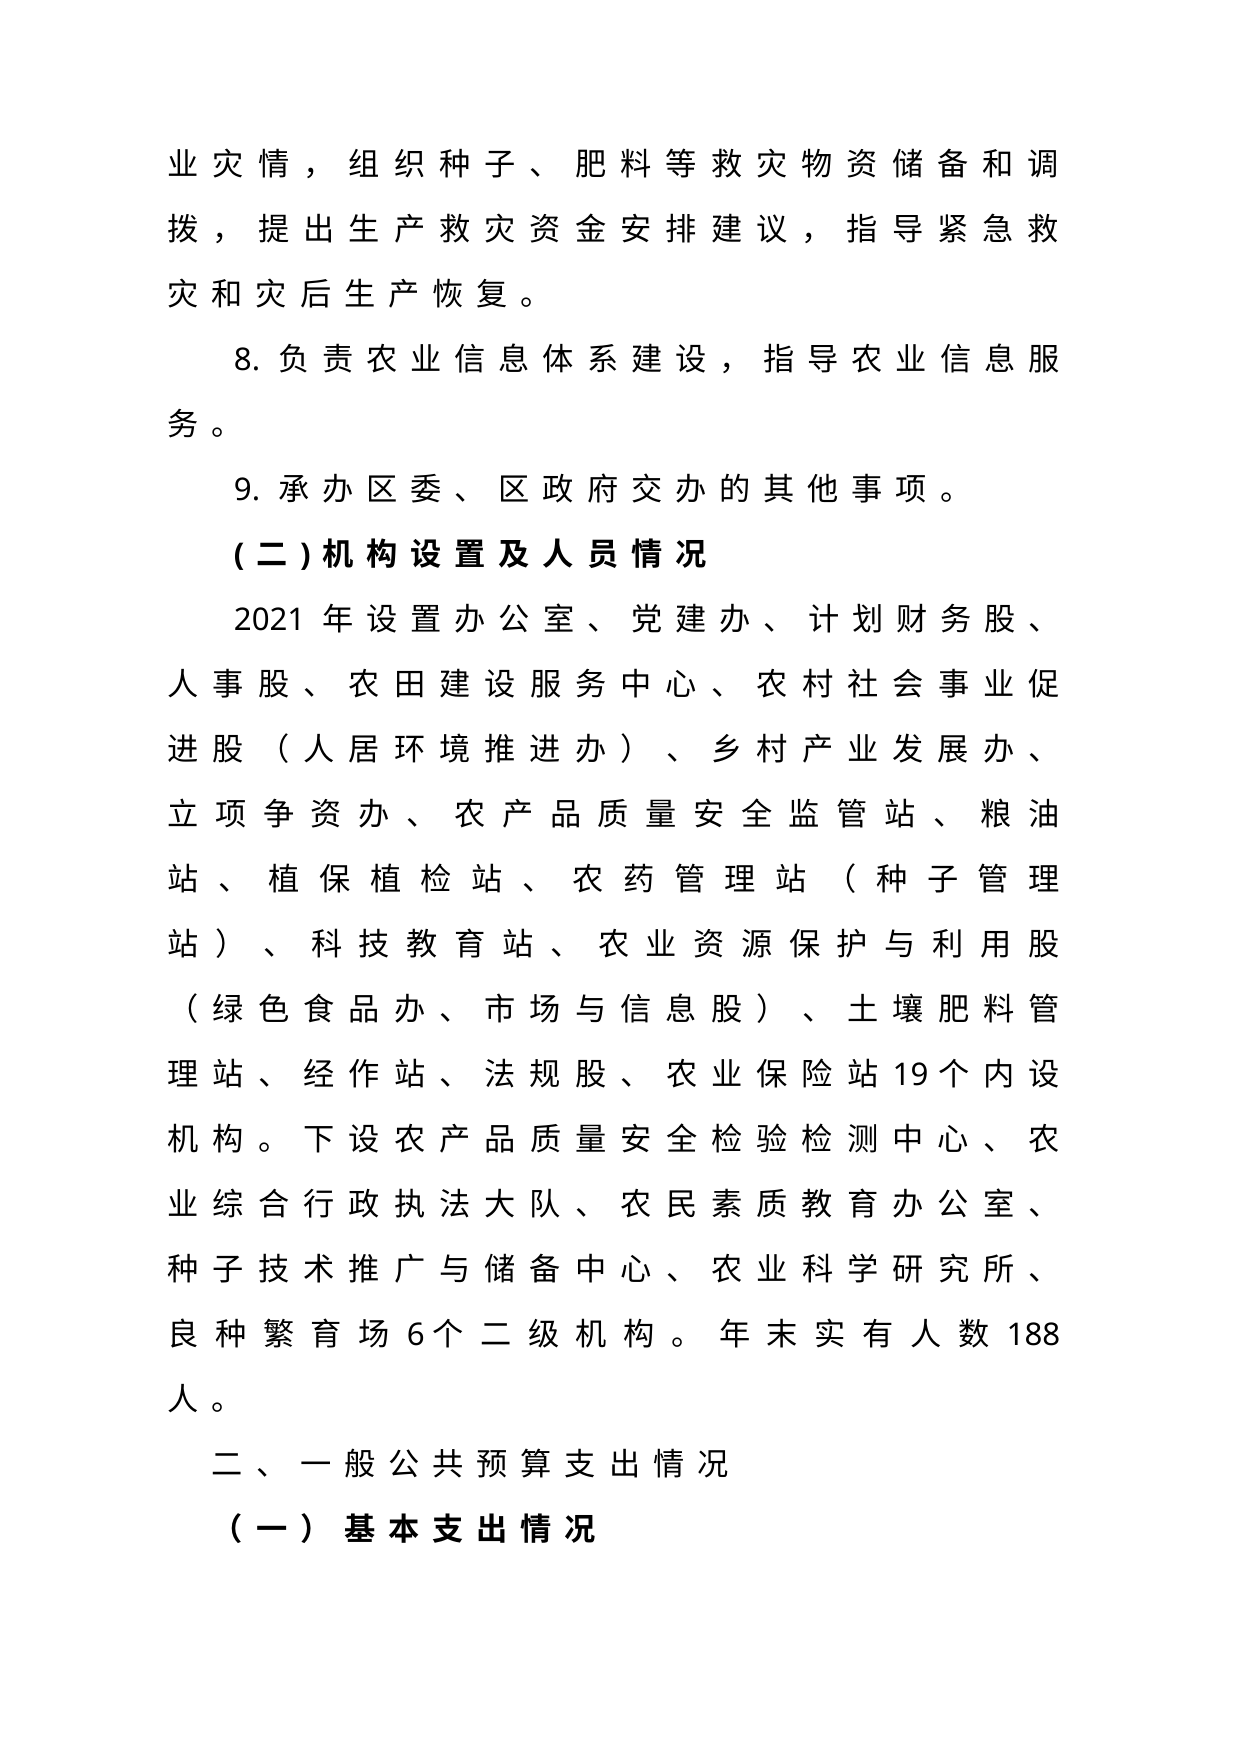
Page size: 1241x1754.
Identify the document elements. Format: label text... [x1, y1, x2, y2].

text (二)机构设置及人员情况 [167, 519, 1073, 584]
text （一）基本支出情况 [167, 1494, 1073, 1559]
text 8.负责农业信息体系建设，指导农业信息服务。 [167, 324, 1073, 454]
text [167, 129, 1073, 324]
text 二、一般公共预算支出情况 [167, 1429, 1073, 1494]
text 2021年设置办公室、党建办、计划财务股、人事股、农田建设服务中心、农村社会事业促进股（人居环境推进办）、乡村产业发展办、立项争资办、农产品质量安全监管站、粮油站、植保植检站、农药管理站（种子管理站）、科技教育站、农业资源保护与利用股（绿色食品办、市场与信息股）、土壤肥料管理站、经作站、法规股、农业保险站19个内设机构。下设农产品质量安全检验检测中心、农业综合行政执法大队、农民素质教育办公室、种子技术推广与储备中心、农业科学研究所、良种繁育场6个二级机构。年末实有人数188人。 [167, 584, 1073, 1429]
text 9.承办区委、区政府交办的其他事项。 [167, 454, 1073, 519]
